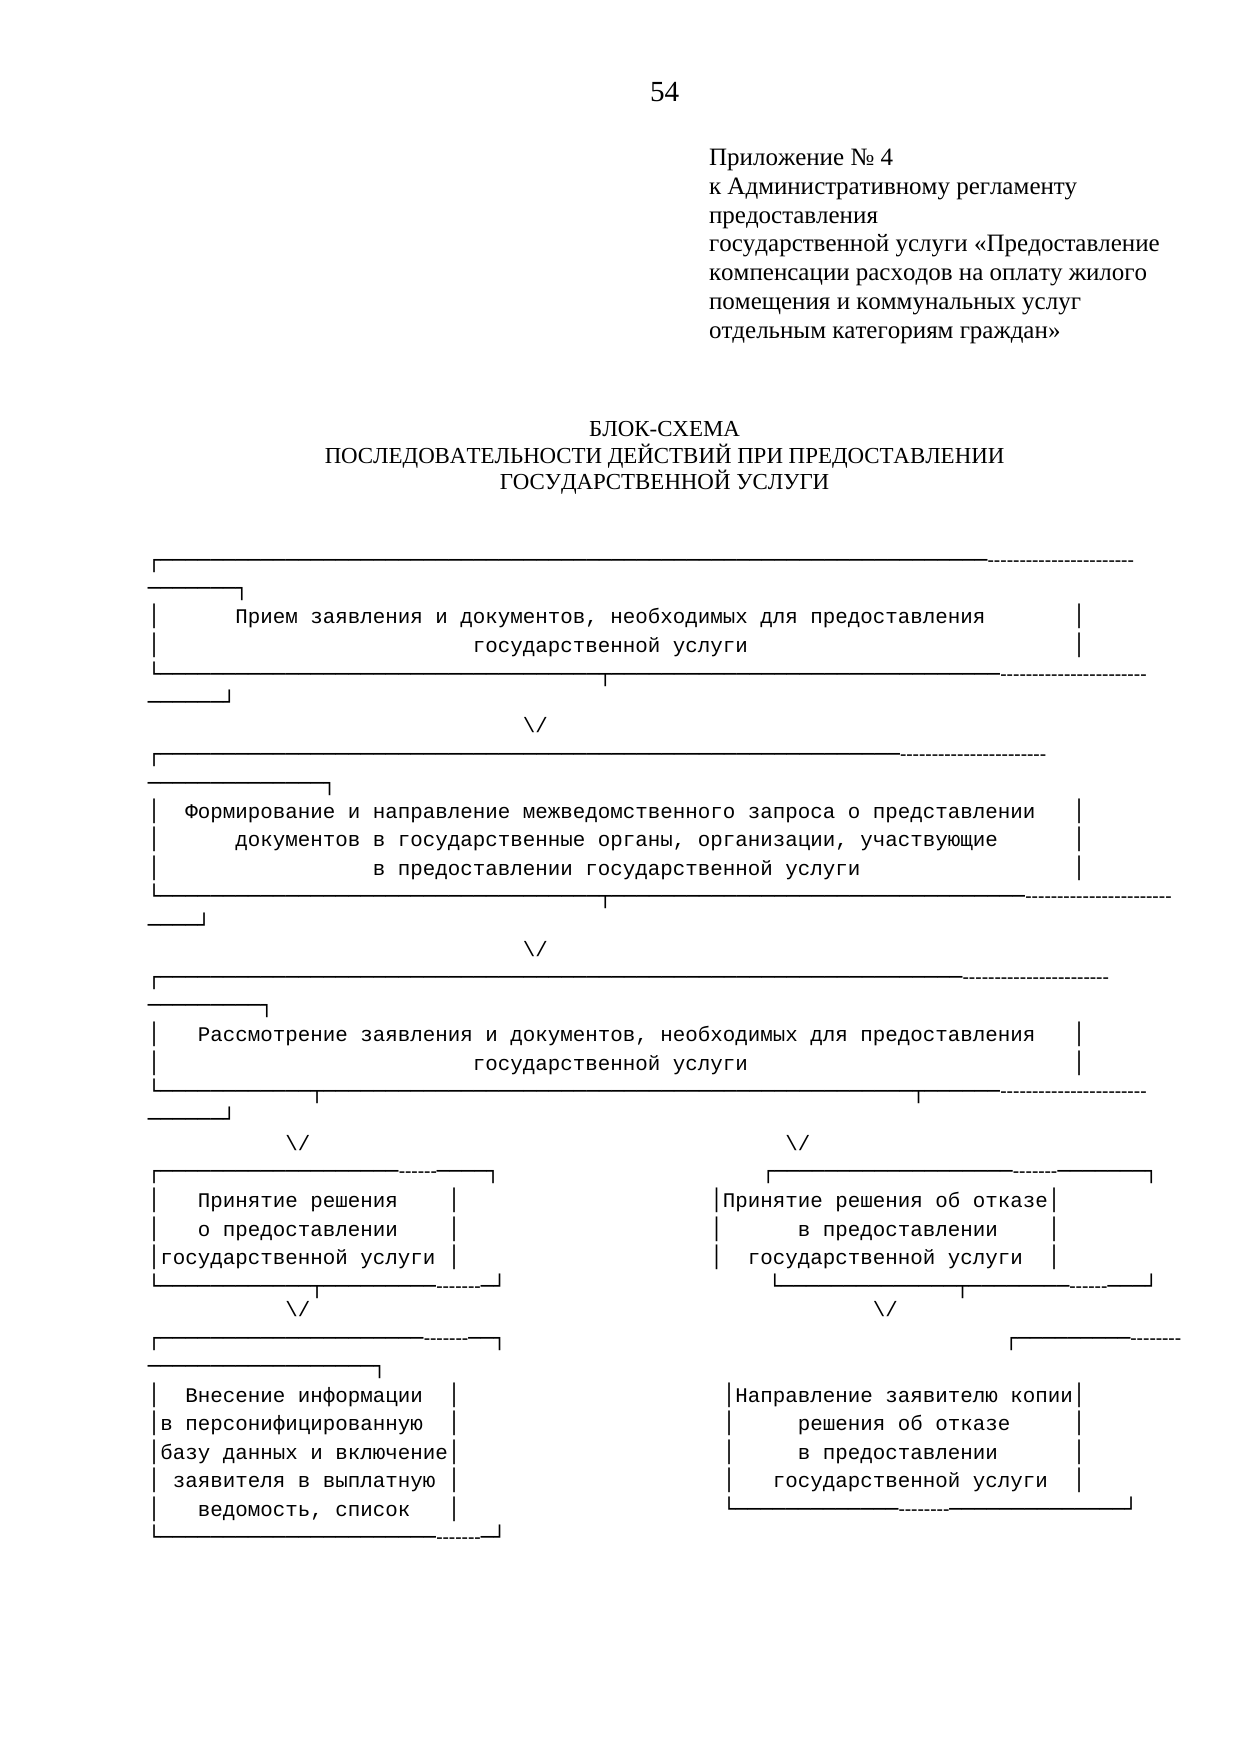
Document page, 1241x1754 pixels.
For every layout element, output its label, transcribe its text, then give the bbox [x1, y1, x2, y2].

text ┌─────────────────────-------──┐ ┌─────────--------──────────────────┐ [148, 1323, 1181, 1380]
text Приложение № 4 [709, 142, 1181, 171]
text └──────────────────────-------─┘ [148, 1522, 1181, 1551]
text ┌───────────────────------────┐ ┌───────────────────-------───────┐ [148, 1157, 1181, 1185]
text │ Внесение информации │ │Направление заявителю копии│ [148, 1380, 1181, 1408]
text │ Формирование и направление межведомственного запроса о представлении │ [148, 796, 1181, 824]
text \/ \/ [148, 1299, 1181, 1323]
text │государственной услуги │ │ государственной услуги │ [148, 1242, 1181, 1271]
text ┌──────────────────────────────────────────────────────────────────-----------------------───────┐ [148, 545, 1181, 602]
text БЛОК-СХЕМА [148, 415, 1181, 442]
text к Административному регламенту [709, 171, 1181, 200]
text │в персонифицированную │ │ решения об отказе │ [148, 1408, 1181, 1437]
text │ в предоставлении государственной услуги │ [148, 853, 1181, 882]
text └────────────┬───────────────────────────────────────────────┬──────-----------------------──────┘ [148, 1076, 1181, 1133]
text \/ [148, 938, 1181, 962]
text │ Принятие решения │ │Принятие решения об отказе│ [148, 1185, 1181, 1214]
text │ о предоставлении │ │ в предоставлении │ [148, 1214, 1181, 1242]
text │ Рассмотрение заявления и документов, необходимых для предоставления │ [148, 1019, 1181, 1048]
text ГОСУДАРСТВЕННОЙ УСЛУГИ [148, 468, 1181, 494]
text │ документов в государственные органы, организации, участвующие │ [148, 824, 1181, 853]
text │базу данных и включение│ │ в предоставлении │ [148, 1437, 1181, 1465]
text \/ [148, 716, 1181, 739]
text └────────────┬─────────-------─┘ └──────────────┬────────------───┘ [148, 1271, 1181, 1299]
text └───────────────────────────────────┬─────────────────────────────────-----------------------────┘ [148, 882, 1181, 938]
text │ Прием заявления и документов, необходимых для предоставления │ [148, 602, 1181, 630]
text \/ \/ [148, 1133, 1181, 1157]
text государственной услуги «Предоставление компенсации расходов на оплату жилого помещения и коммунальных услуг отдельным категориям граждан» [709, 228, 1181, 343]
text │ заявителя в выплатную │ │ государственной услуги │ [148, 1465, 1181, 1494]
text └───────────────────────────────────┬───────────────────────────────-----------------------──────┘ [148, 659, 1181, 716]
text ПОСЛЕДОВАТЕЛЬНОСТИ ДЕЙСТВИЙ ПРИ ПРЕДОСТАВЛЕНИИ [148, 442, 1181, 468]
text ┌────────────────────────────────────────────────────────────────-----------------------─────────┐ [148, 962, 1181, 1019]
text ┌───────────────────────────────────────────────────────────-----------------------──────────────┐ [148, 739, 1181, 796]
text предоставления [709, 200, 1181, 228]
text │ государственной услуги │ [148, 630, 1181, 659]
text │ ведомость, список │ └─────────────--------──────────────┘ [148, 1494, 1181, 1522]
text │ государственной услуги │ [148, 1048, 1181, 1076]
